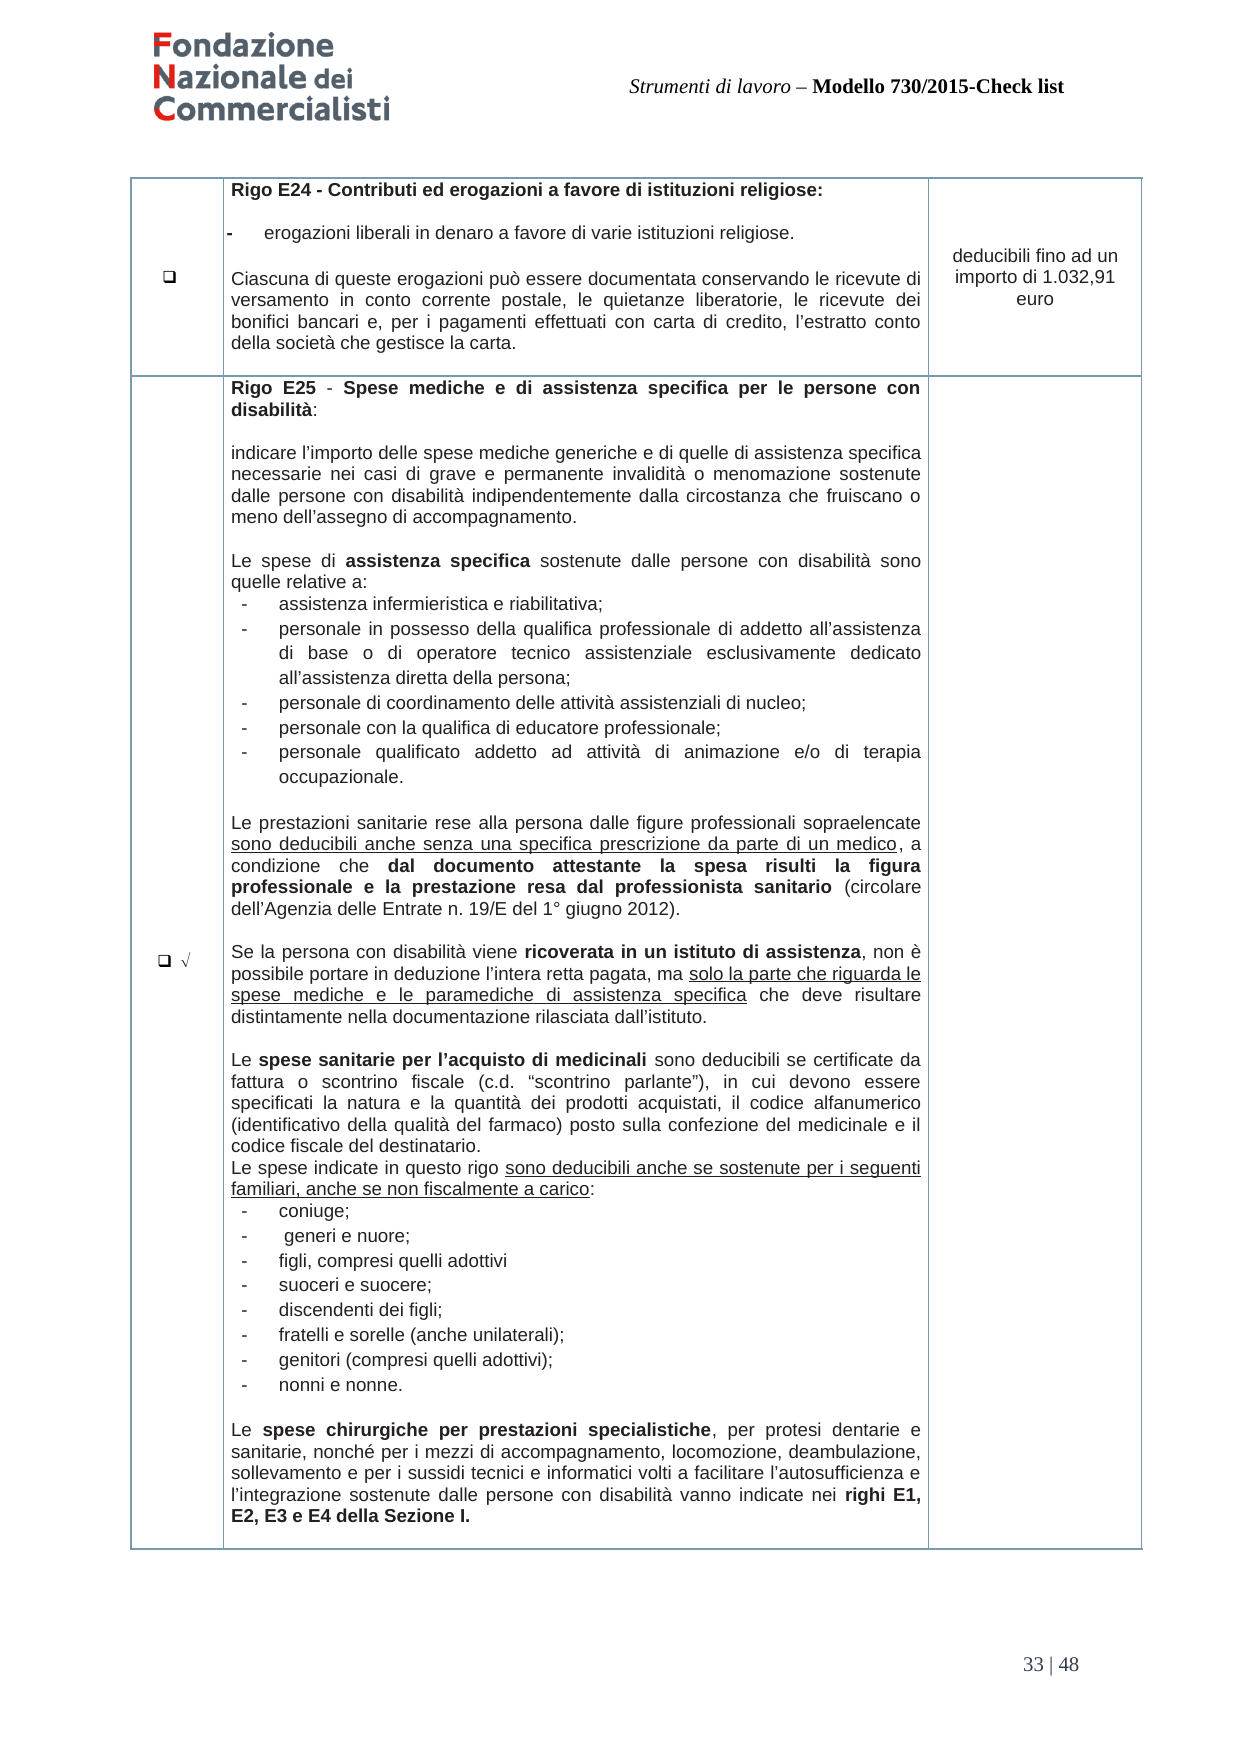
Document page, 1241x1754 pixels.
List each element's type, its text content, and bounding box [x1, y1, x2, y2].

table_cell [132, 377, 223, 1548]
table_cell [132, 179, 223, 375]
picture [153, 32, 390, 121]
table_cell Rigo E25 - Spese mediche e di assistenza specifica per le persone con disabilità: indicare l’importo delle spese mediche generiche e di quelle di assistenza specifica necessarie nei casi di grave e permanente invalidità o menomazione sostenute dalle persone con disabilità indipendentemente dalla circostanza che fruiscano o meno dell’assegno di accompagnamento. Le spese di assistenza specifica sostenute dalle persone con disabilità sono quelle relative a: assistenza infermieristica e riabilitativa; personale in possesso della qualifica professionale di addetto all’assistenza di base o di operatore tecnico assistenziale esclusivamente dedicato all’assistenza diretta della persona; personale di coordinamento delle attività assistenziali di nucleo; personale con la qualifica di educatore professionale; personale qualificato addetto ad attività di animazione e/o di terapia occupazionale. Le prestazioni sanitarie rese alla persona dalle figure professionali sopraelencate sono deducibili anche senza una specifica prescrizione da parte di un medico, a condizione che dal documento attestante la spesa risulti la figura professionale e la prestazione resa dal professionista sanitario (circolare dell’Agenzia delle Entrate n. 19/E del 1° giugno 2012). Se la persona con disabilità viene ricoverata in un istituto di assistenza, non è possibile portare in deduzione l’intera retta pagata, ma solo la parte che riguarda le spese mediche e le paramediche di assistenza specifica che deve risultare distintamente nella documentazione rilasciata dall’istituto. Le spese sanitarie per l’acquisto di medicinali sono deducibili se certificate da fattura o scontrino fiscale (c.d. “scontrino parlante”), in cui devono essere specificati la natura e la quantità dei prodotti acquistati, il codice alfanumerico (identificativo della qualità del farmaco) posto sulla confezione del medicinale e il codice fiscale del destinatario. Le spese indicate in questo rigo sono deducibili anche se sostenute per i seguenti familiari, anche se non fiscalmente a carico: coniuge; generi e nuore; figli, compresi quelli adottivi suoceri e suocere; discendenti dei figli; fratelli e sorelle (anche unilaterali); genitori (compresi quelli adottivi); nonni e nonne. Le spese chirurgiche per prestazioni specialistiche, per protesi dentarie e sanitarie, nonché per i mezzi di accompagnamento, locomozione, deambulazione, sollevamento e per i sussidi tecnici e informatici volti a facilitare l’autosufficienza e l’integrazione sostenute dalle persone con disabilità vanno indicate nei righi E1, E2, E3 e E4 della Sezione I. [224, 377, 928, 1548]
table_cell Rigo E24 - Contributi ed erogazioni a favore di istituzioni religiose: erogazioni liberali in denaro a favore di varie istituzioni religiose. Ciascuna di queste erogazioni può essere documentata conservando le ricevute di versamento in conto corrente postale, le quietanze liberatorie, le ricevute dei bonifici bancari e, per i pagamenti effettuati con carta di credito, l’estratto conto della società che gestisce la carta. [224, 179, 928, 375]
table_cell deducibili fino ad un importo di 1.032,91 euro [929, 179, 1141, 375]
table_cell [929, 377, 1141, 1548]
